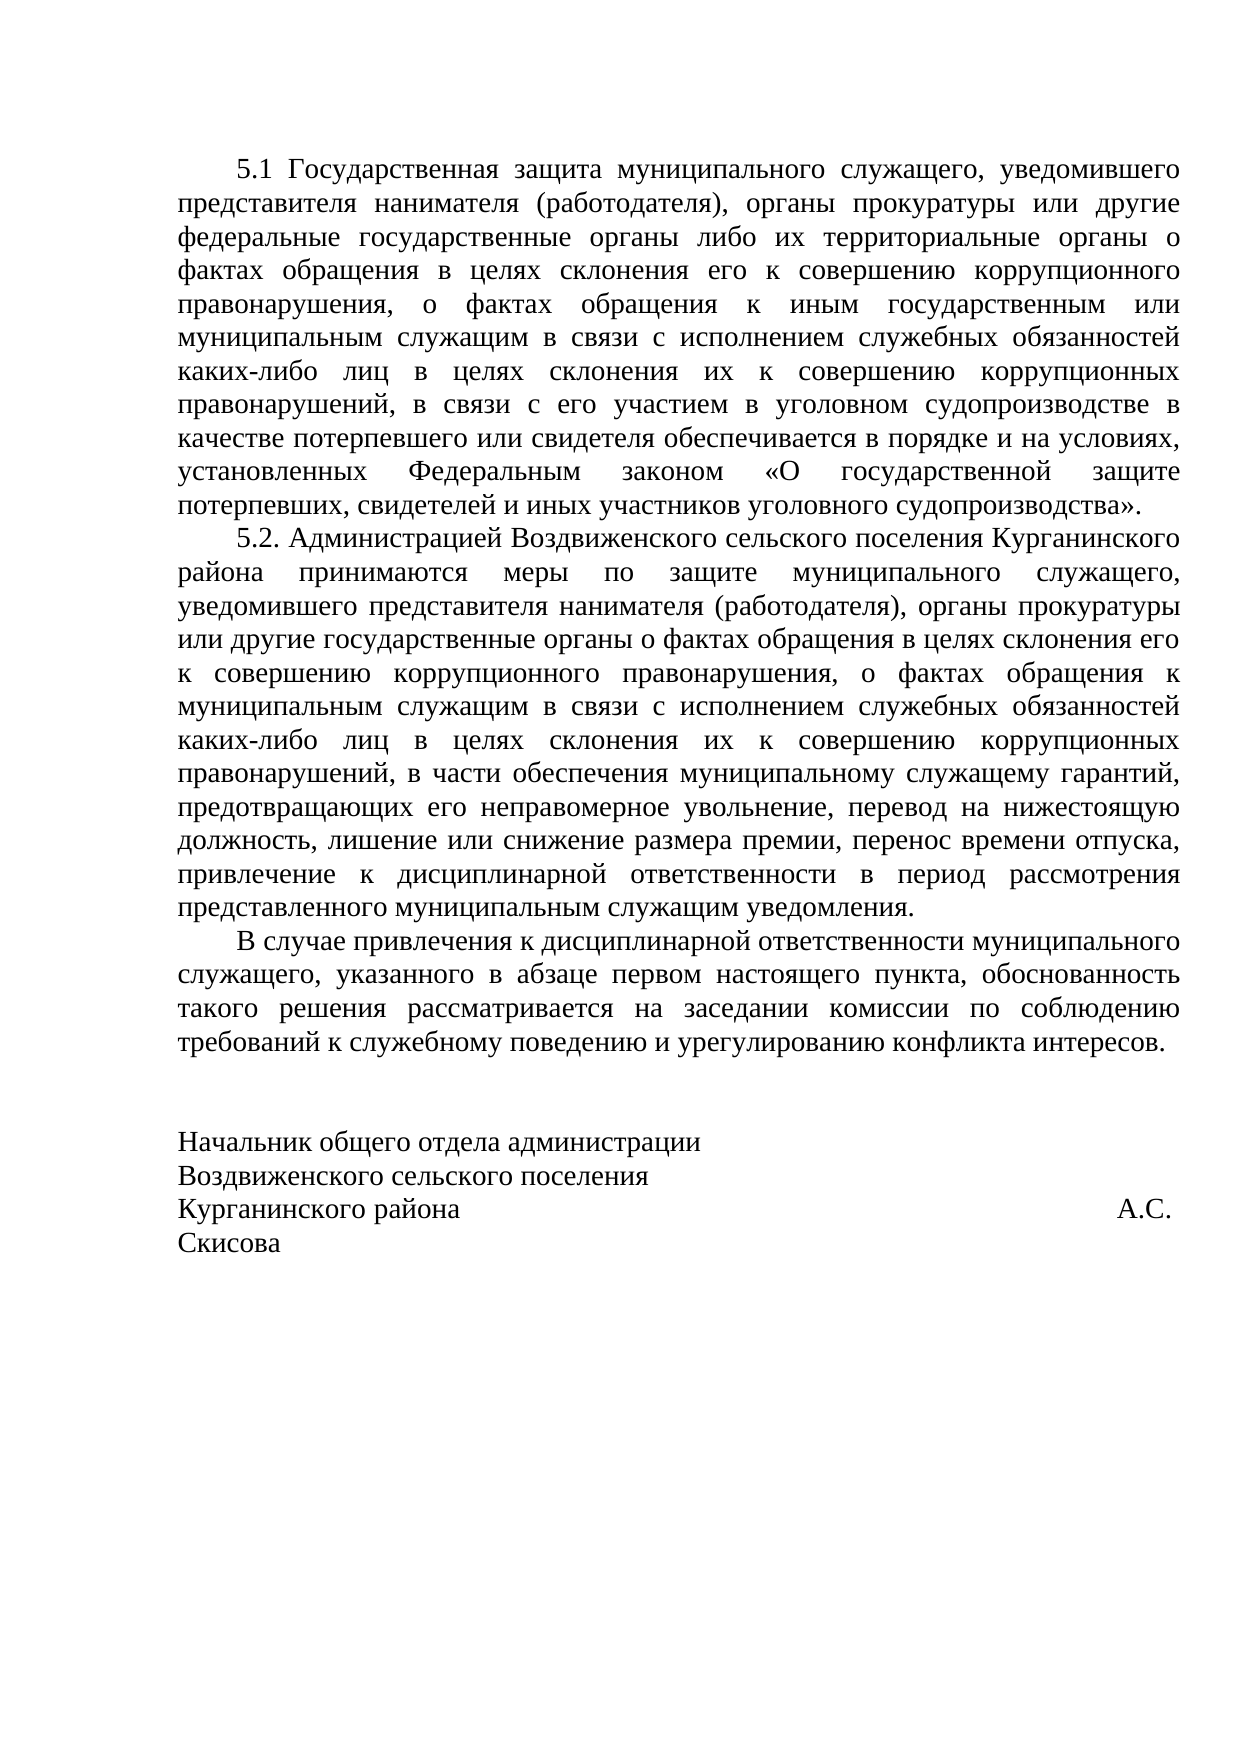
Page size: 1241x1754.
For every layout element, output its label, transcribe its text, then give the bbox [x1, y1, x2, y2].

text В случае привлечения к дисциплинарной ответственности муниципального служащего, указанного в абзаце первом настоящего пункта, обоснованность такого решения рассматривается на заседании комиссии по соблюдению требований к служебному поведению и урегулированию конфликта интересов. [177, 923, 1181, 1057]
text Воздвиженского сельского поселения [177, 1158, 1181, 1191]
text Начальник общего отдела администрации [177, 1124, 1181, 1158]
text 5.2. Администрацией Воздвиженского сельского поселения Курганинского района принимаются меры по защите муниципального служащего, уведомившего представителя нанимателя (работодателя), органы прокуратуры или другие государственные органы о фактах обращения в целях склонения его к совершению коррупционного правонарушения, о фактах обращения к муниципальным служащим в связи с исполнением служебных обязанностей каких-либо лиц в целях склонения их к совершению коррупционных правонарушений, в части обеспечения муниципальному служащему гарантий, предотвращающих его неправомерное увольнение, перевод на нижестоящую должность, лишение или снижение размера премии, перенос времени отпуска, привлечение к дисциплинарной ответственности в период рассмотрения представленного муниципальным служащим уведомления. [177, 521, 1181, 923]
text Курганинского района А.С. Скисова [177, 1191, 1181, 1258]
text 5.1 Государственная защита муниципального служащего, уведомившего представителя нанимателя (работодателя), органы прокуратуры или другие федеральные государственные органы либо их территориальные органы о фактах обращения в целях склонения его к совершению коррупционного правонарушения, о фактах обращения к иным государственным или муниципальным служащим в связи с исполнением служебных обязанностей каких-либо лиц в целях склонения их к совершению коррупционных правонарушений, в связи с его участием в уголовном судопроизводстве в качестве потерпевшего или свидетеля обеспечивается в порядке и на условиях, установленных Федеральным законом «О государственной защите потерпевших, свидетелей и иных участников уголовного судопроизводства». [177, 152, 1181, 521]
